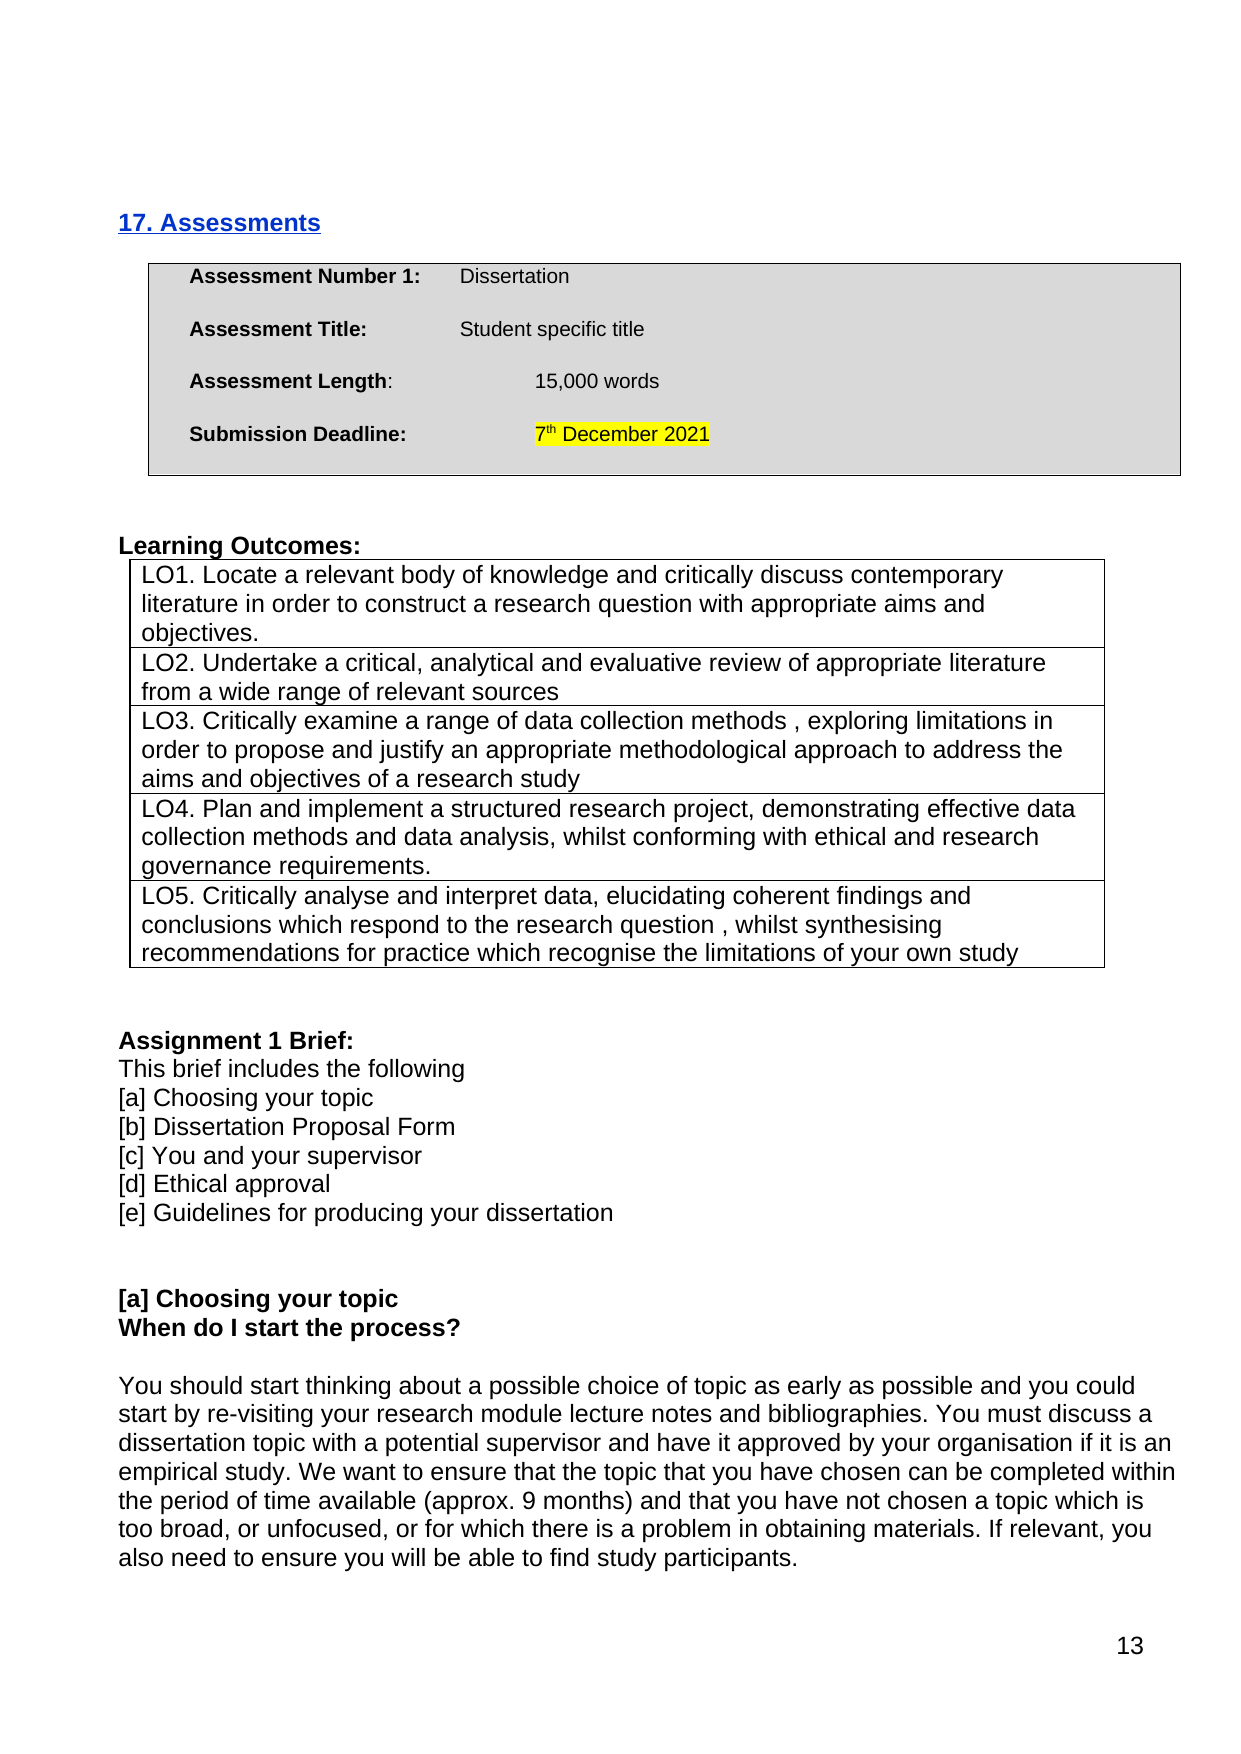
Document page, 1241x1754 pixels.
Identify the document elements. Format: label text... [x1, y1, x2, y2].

table_cell LO5. Critically analyse and interpret data, elucidating coherent findings and conclusions which respond to the research question , whilst synthesising recommendations for practice which recognise the limitations of your own study [131, 881, 1104, 967]
table_cell LO4. Plan and implement a structured research project, demonstrating effective data collection methods and data analysis, whilst conforming with ethical and research governance requirements. [131, 794, 1104, 880]
text Assignment 1 Brief: [118, 1026, 1181, 1054]
table_cell LO2. Undertake a critical, analytical and evaluative review of appropriate literature from a wide range of relevant sources [131, 648, 1104, 705]
table_header Assessment Number 1: Dissertation Assessment Title: Student specific title Assessment Length: 15,000 words Submission Deadline: 7th December 2021 [149, 264, 1180, 474]
text You should start thinking about a possible choice of topic as early as possible and you could start by re-visiting your research module lecture notes and bibliographies. You must discuss a dissertation topic with a potential supervisor and have it approved by your organisation if it is an empirical study. We want to ensure that the topic that you have chosen can be completed within the period of time available (approx. 9 months) and that you have not chosen a topic which is too broad, or unfocused, or for which there is a problem in obtaining materials. If relevant, you also need to ensure you will be able to find study participants. [118, 1371, 1181, 1572]
table_header LO1. Locate a relevant body of knowledge and critically discuss contemporary literature in order to construct a research question with appropriate aims and objectives. [131, 560, 1104, 647]
text [a] Choosing your topic [118, 1284, 1181, 1313]
text When do I start the process? [118, 1313, 1181, 1342]
text [e] Guidelines for producing your dissertation [118, 1198, 1181, 1227]
text [c] You and your supervisor [118, 1141, 1181, 1169]
text 17. Assessments [118, 207, 1228, 236]
text [d] Ethical approval [118, 1169, 1181, 1198]
text [b] Dissertation Proposal Form [118, 1112, 1181, 1141]
table_cell LO3. Critically examine a range of data collection methods , exploring limitations in order to propose and justify an appropriate methodological approach to address the aims and objectives of a research study [131, 706, 1104, 792]
text This brief includes the following [118, 1054, 1181, 1083]
text [a] Choosing your topic [118, 1083, 1181, 1112]
text Learning Outcomes: [118, 531, 1181, 559]
